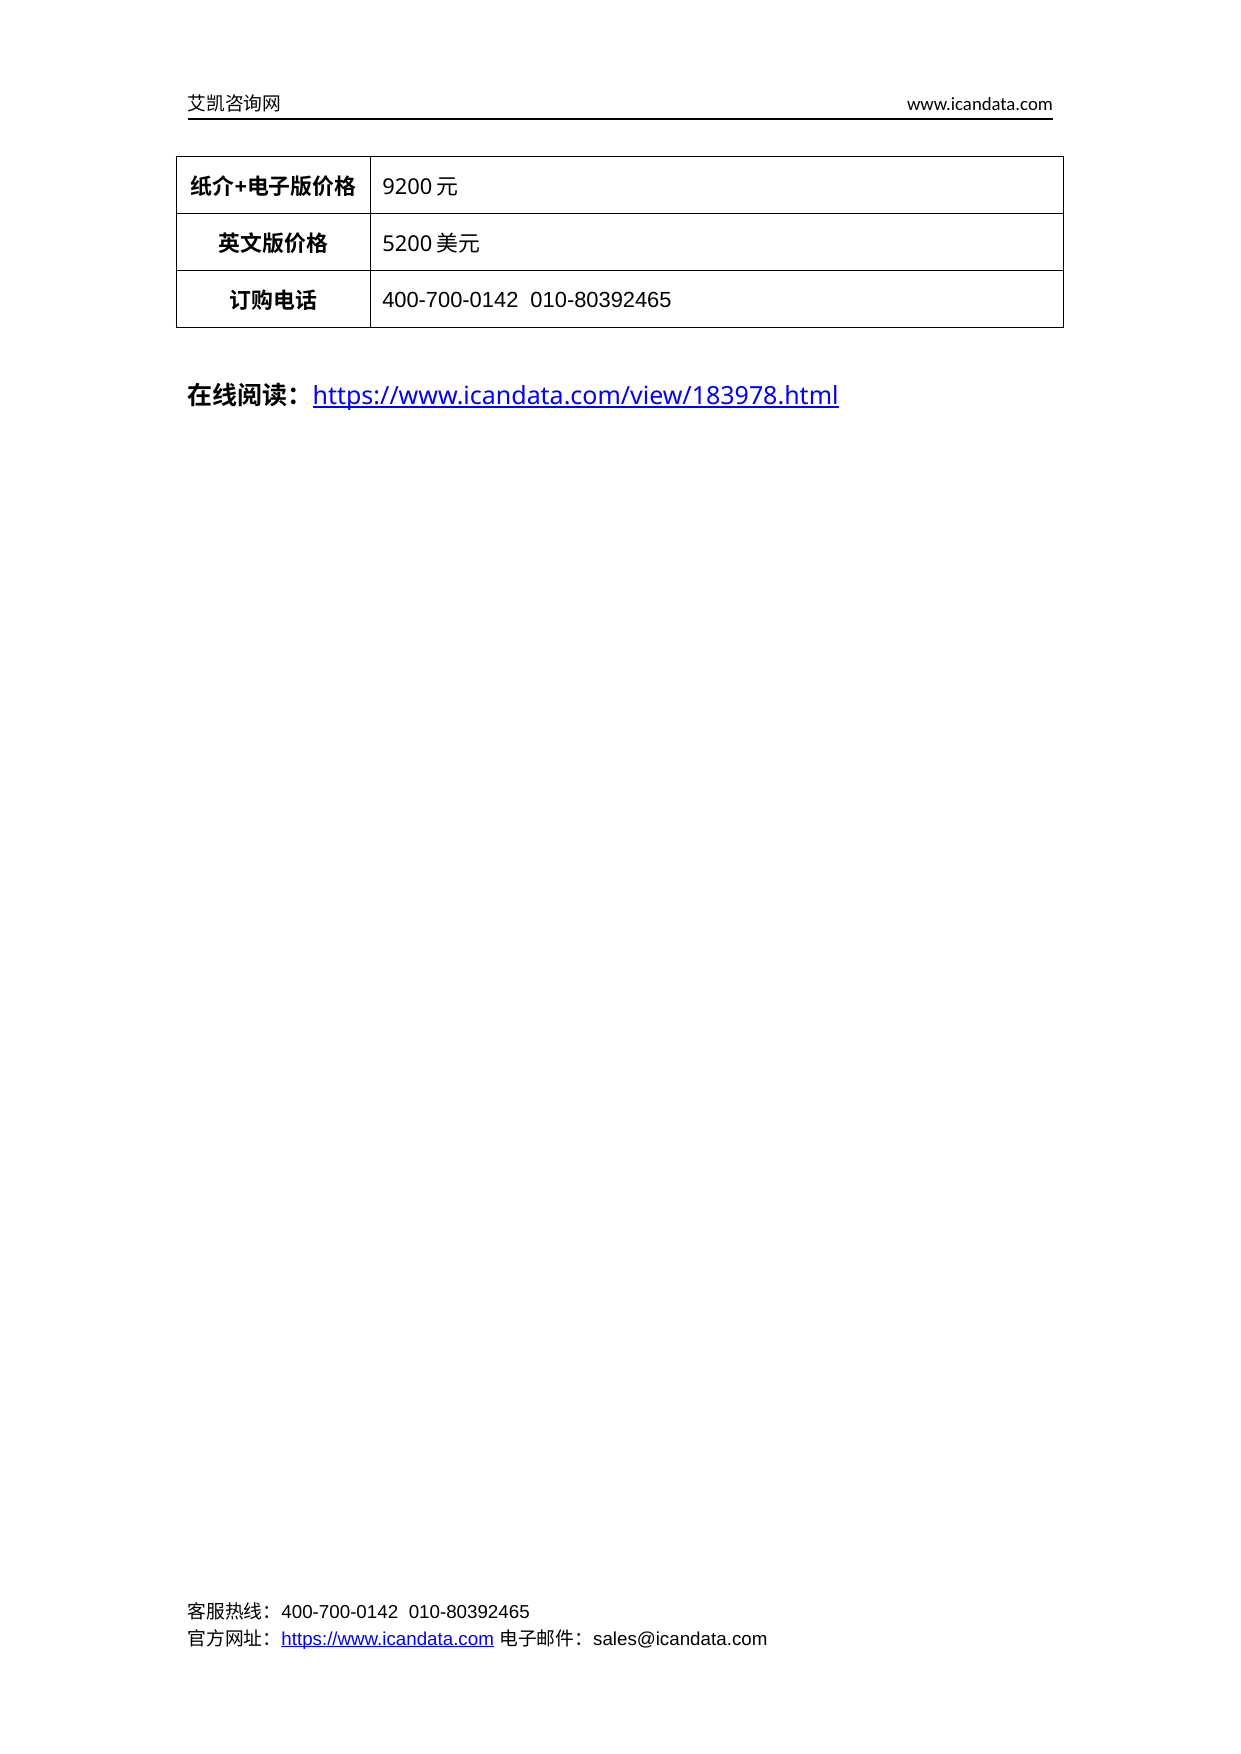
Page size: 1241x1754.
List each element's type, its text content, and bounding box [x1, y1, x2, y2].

table_cell 订购电话 [177, 271, 370, 327]
text 在线阅读：https://www.icandata.com/view/183978.html [187, 361, 1053, 426]
table_cell 英文版价格 [177, 214, 370, 270]
table_cell 9200元 [371, 157, 1063, 213]
table_cell 400-700-0142 010-80392465 [371, 271, 1063, 327]
table_cell 纸介+电子版价格 [177, 157, 370, 213]
table_cell 5200美元 [371, 214, 1063, 270]
